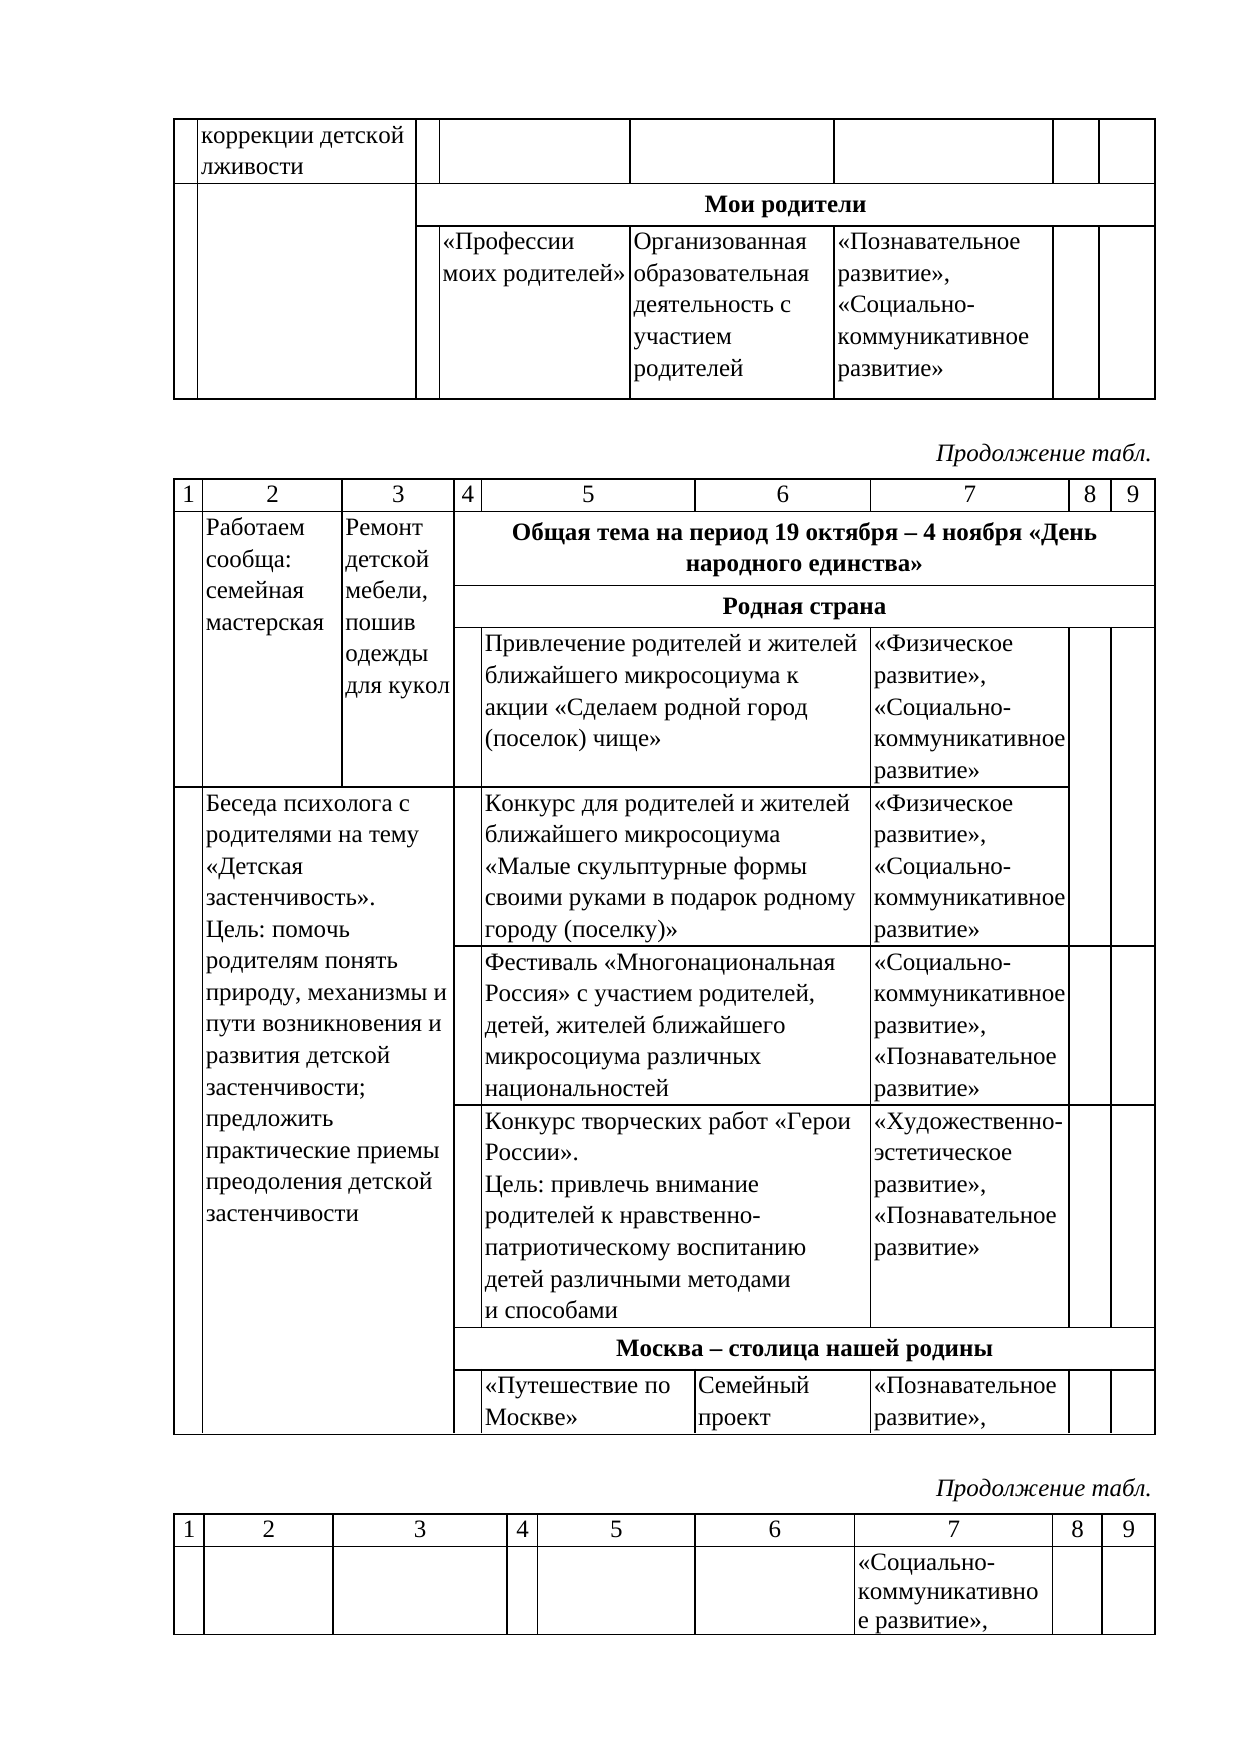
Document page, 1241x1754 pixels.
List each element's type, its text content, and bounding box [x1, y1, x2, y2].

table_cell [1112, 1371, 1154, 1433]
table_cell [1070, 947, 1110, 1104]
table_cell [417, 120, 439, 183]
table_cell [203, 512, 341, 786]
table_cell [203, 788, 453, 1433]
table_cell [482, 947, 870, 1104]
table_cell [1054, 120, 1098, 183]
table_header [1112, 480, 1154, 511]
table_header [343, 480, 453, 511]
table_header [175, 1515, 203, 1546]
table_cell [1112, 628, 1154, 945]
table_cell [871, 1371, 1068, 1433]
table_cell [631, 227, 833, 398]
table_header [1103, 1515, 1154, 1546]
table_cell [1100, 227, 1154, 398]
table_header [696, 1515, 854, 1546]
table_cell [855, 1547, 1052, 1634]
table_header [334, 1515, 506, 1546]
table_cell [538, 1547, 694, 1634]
text Продолжение табл. [177, 438, 1152, 467]
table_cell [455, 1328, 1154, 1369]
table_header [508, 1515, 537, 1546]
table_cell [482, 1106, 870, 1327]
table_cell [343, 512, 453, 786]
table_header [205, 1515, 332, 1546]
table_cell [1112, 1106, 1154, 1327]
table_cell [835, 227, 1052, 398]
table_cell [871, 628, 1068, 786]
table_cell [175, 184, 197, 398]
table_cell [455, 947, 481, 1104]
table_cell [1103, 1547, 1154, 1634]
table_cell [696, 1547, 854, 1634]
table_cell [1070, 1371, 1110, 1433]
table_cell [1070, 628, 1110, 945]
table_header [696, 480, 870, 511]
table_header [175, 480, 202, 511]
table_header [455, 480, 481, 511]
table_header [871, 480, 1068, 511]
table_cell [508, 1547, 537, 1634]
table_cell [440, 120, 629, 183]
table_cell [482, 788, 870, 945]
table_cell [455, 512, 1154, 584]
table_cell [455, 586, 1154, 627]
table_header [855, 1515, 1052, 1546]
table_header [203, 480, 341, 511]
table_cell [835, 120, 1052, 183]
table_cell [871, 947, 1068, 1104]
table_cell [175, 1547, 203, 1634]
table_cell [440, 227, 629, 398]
text Продолжение табл. [177, 1473, 1152, 1502]
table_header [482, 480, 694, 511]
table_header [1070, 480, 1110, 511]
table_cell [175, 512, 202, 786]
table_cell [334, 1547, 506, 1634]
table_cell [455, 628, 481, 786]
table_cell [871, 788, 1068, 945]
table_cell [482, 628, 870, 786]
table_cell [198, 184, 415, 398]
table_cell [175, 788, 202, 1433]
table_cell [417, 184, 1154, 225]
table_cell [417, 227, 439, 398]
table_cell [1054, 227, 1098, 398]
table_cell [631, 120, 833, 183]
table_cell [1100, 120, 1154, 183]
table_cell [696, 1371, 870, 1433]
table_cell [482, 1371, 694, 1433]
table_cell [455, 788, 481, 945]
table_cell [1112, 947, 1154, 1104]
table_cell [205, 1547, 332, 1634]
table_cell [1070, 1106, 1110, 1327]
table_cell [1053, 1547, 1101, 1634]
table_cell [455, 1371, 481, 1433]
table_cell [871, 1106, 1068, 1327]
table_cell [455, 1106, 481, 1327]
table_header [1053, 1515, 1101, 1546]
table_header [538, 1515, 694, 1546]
